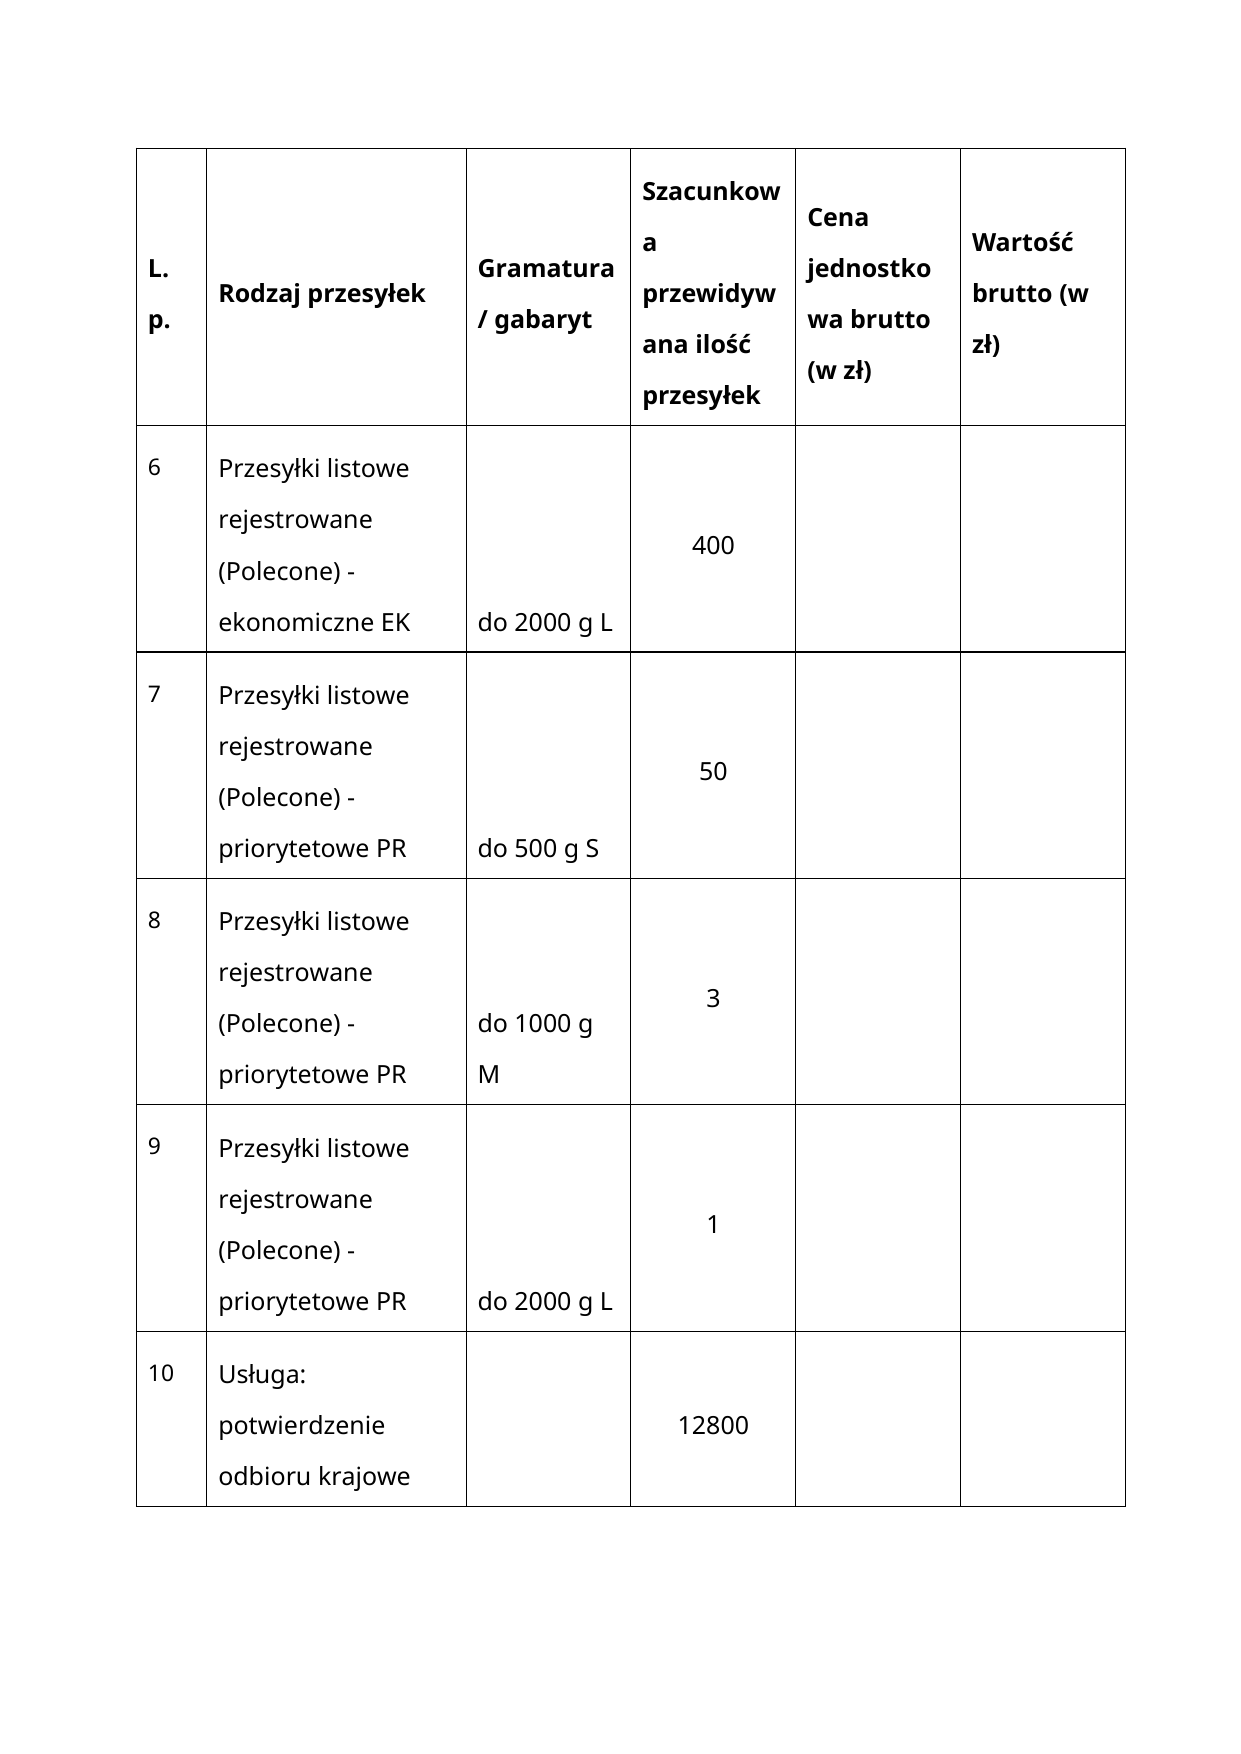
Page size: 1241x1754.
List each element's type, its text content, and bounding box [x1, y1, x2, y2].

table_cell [207, 426, 466, 651]
table_cell do 2000 g L [467, 426, 630, 651]
table_cell [796, 653, 960, 878]
table_cell 400 [631, 426, 795, 651]
table_cell do 500 g S [467, 653, 630, 878]
table_cell [796, 1105, 960, 1331]
table_cell [796, 426, 960, 651]
table_cell [961, 879, 1125, 1104]
table_cell [961, 1105, 1125, 1331]
table_header Rodzaj przesyłek [207, 149, 466, 425]
table_cell 1 [631, 1105, 795, 1331]
table_cell [961, 426, 1125, 651]
table_cell 7 [137, 653, 206, 878]
table_cell [961, 653, 1125, 878]
table_cell [961, 1332, 1125, 1506]
table_cell Usługa: potwierdzenie odbioru krajowe [207, 1332, 466, 1506]
table_cell do 2000 g L [467, 1105, 630, 1331]
table_header L. p. [137, 149, 206, 425]
table_cell Przesyłki listowe rejestrowane (Polecone) - priorytetowe PR [207, 653, 466, 878]
table_cell 6 [137, 426, 206, 651]
table_cell [467, 1332, 630, 1506]
table_cell 50 [631, 653, 795, 878]
table_cell [796, 1332, 960, 1506]
table_cell 3 [631, 879, 795, 1104]
table_header Gramatura/ gabaryt [467, 149, 630, 425]
table_cell 10 [137, 1332, 206, 1506]
table_cell [796, 879, 960, 1104]
table_cell Przesyłki listowe rejestrowane (Polecone) - priorytetowe PR [207, 1105, 466, 1331]
table_cell 8 [137, 879, 206, 1104]
table_header Cena jednostkowa brutto (w zł) [796, 149, 960, 425]
table_header Szacunkowa przewidywana ilość przesyłek [631, 149, 795, 425]
table_cell Przesyłki listowe rejestrowane (Polecone) - priorytetowe PR [207, 879, 466, 1104]
table_cell 9 [137, 1105, 206, 1331]
table_header Wartość brutto (w zł) [961, 149, 1125, 425]
table_cell 12800 [631, 1332, 795, 1506]
table_cell do 1000 g M [467, 879, 630, 1104]
